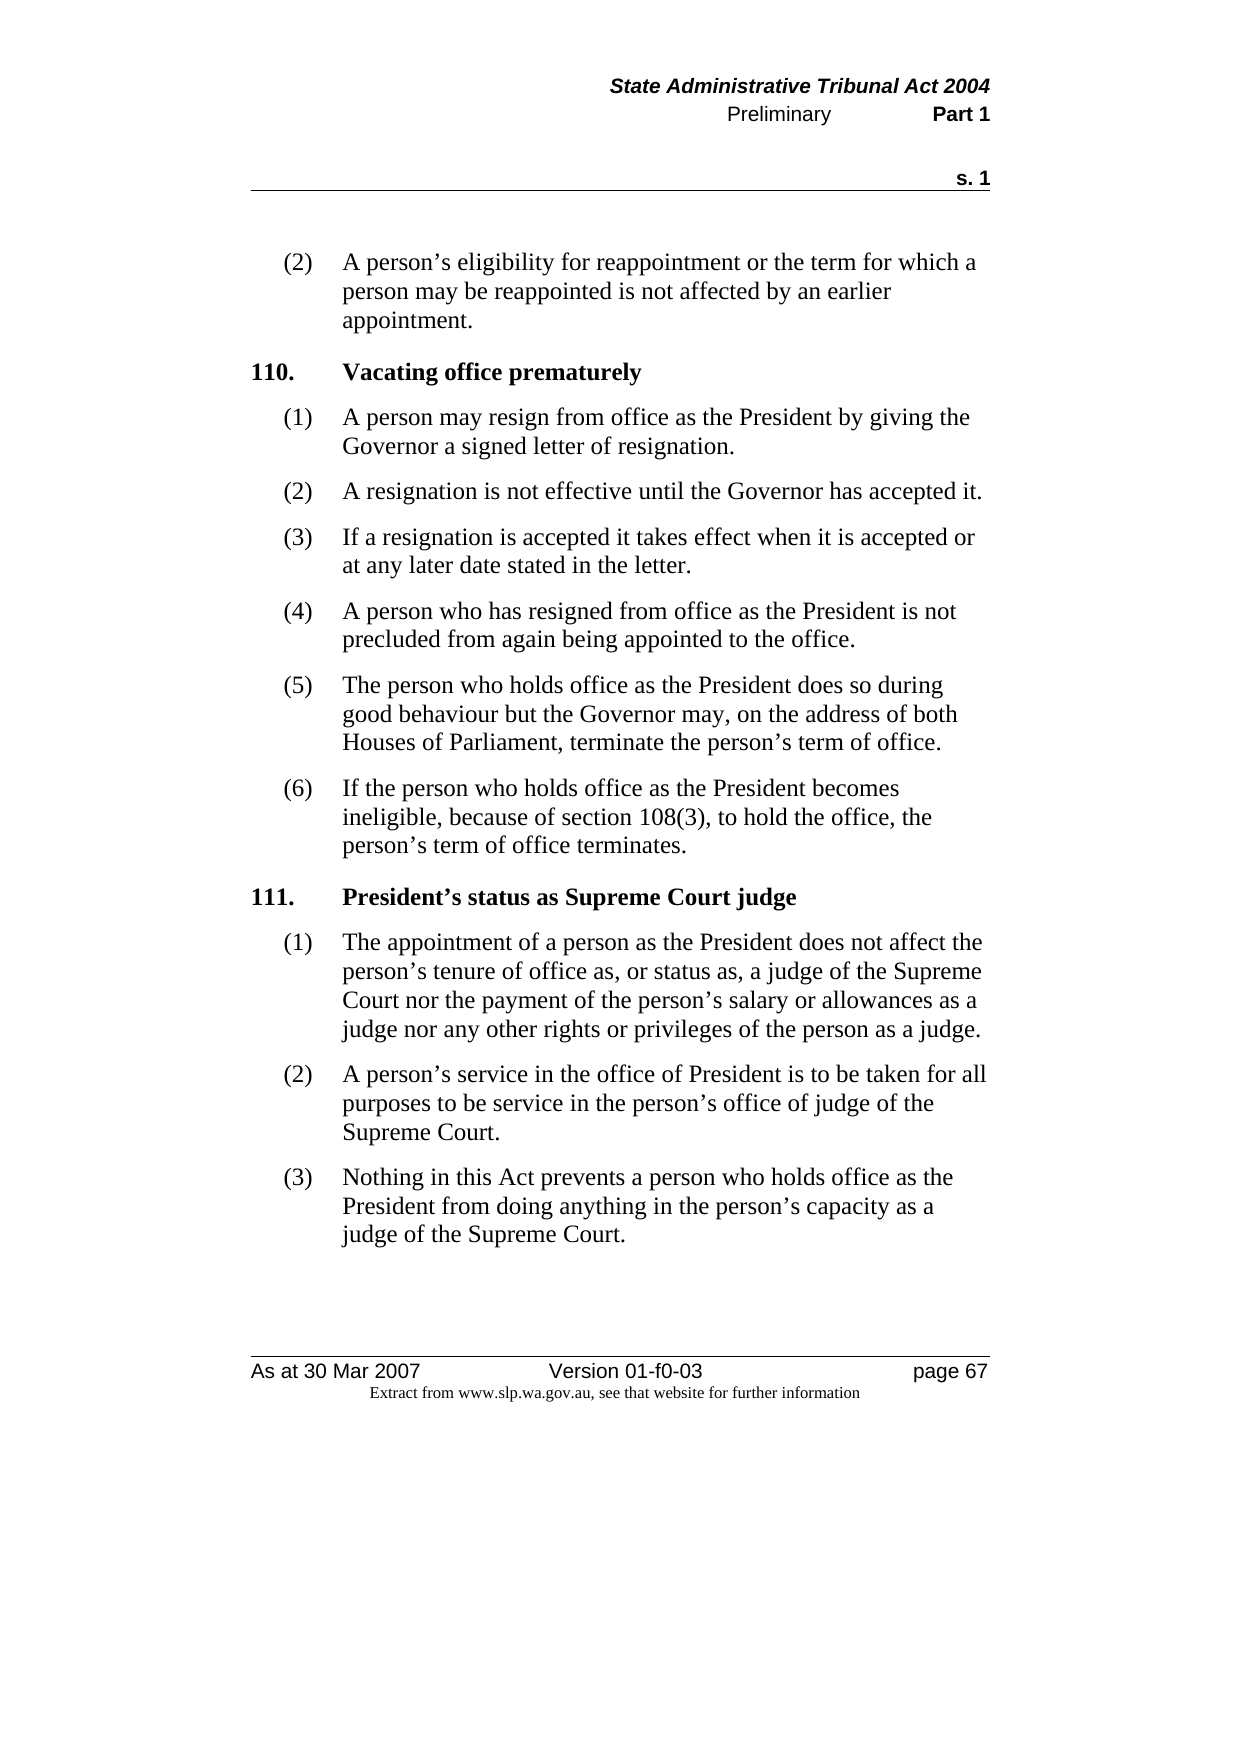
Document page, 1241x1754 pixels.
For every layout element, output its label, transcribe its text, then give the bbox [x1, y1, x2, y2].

text (4) A person who has resigned from office as the President is not precluded from again being appointed to the office. [251, 596, 990, 653]
text (1) The appointment of a person as the President does not affect the person’s tenure of office as, or status as, a judge of the Supreme Court nor the payment of the person’s salary or allowances as a judge nor any other rights or privileges of the person as a judge. [251, 927, 990, 1042]
text (2) A person’s service in the office of President is to be taken for all purposes to be service in the person’s office of judge of the Supreme Court. [251, 1059, 990, 1145]
subtitle 110. Vacating office prematurely [251, 357, 990, 385]
text (2) A resignation is not effective until the Governor has accepted it. [251, 476, 990, 505]
text (3) Nothing in this Act prevents a person who holds office as the President from doing anything in the person’s capacity as a judge of the Supreme Court. [251, 1162, 990, 1248]
text (6) If the person who holds office as the President becomes ineligible, because of section 108(3), to hold the office, the person’s term of office terminates. [251, 773, 990, 859]
subtitle 111. President’s status as Supreme Court judge [251, 882, 990, 911]
text (2) A person’s eligibility for reappointment or the term for which a person may be reappointed is not affected by an earlier appointment. [251, 247, 990, 334]
text (5) The person who holds office as the President does so during good behaviour but the Governor may, on the address of both Houses of Parliament, terminate the person’s term of office. [251, 670, 990, 756]
text (1) A person may resign from office as the President by giving the Governor a signed letter of resignation. [251, 402, 990, 459]
text (3) If a resignation is accepted it takes effect when it is accepted or at any later date stated in the letter. [251, 522, 990, 579]
